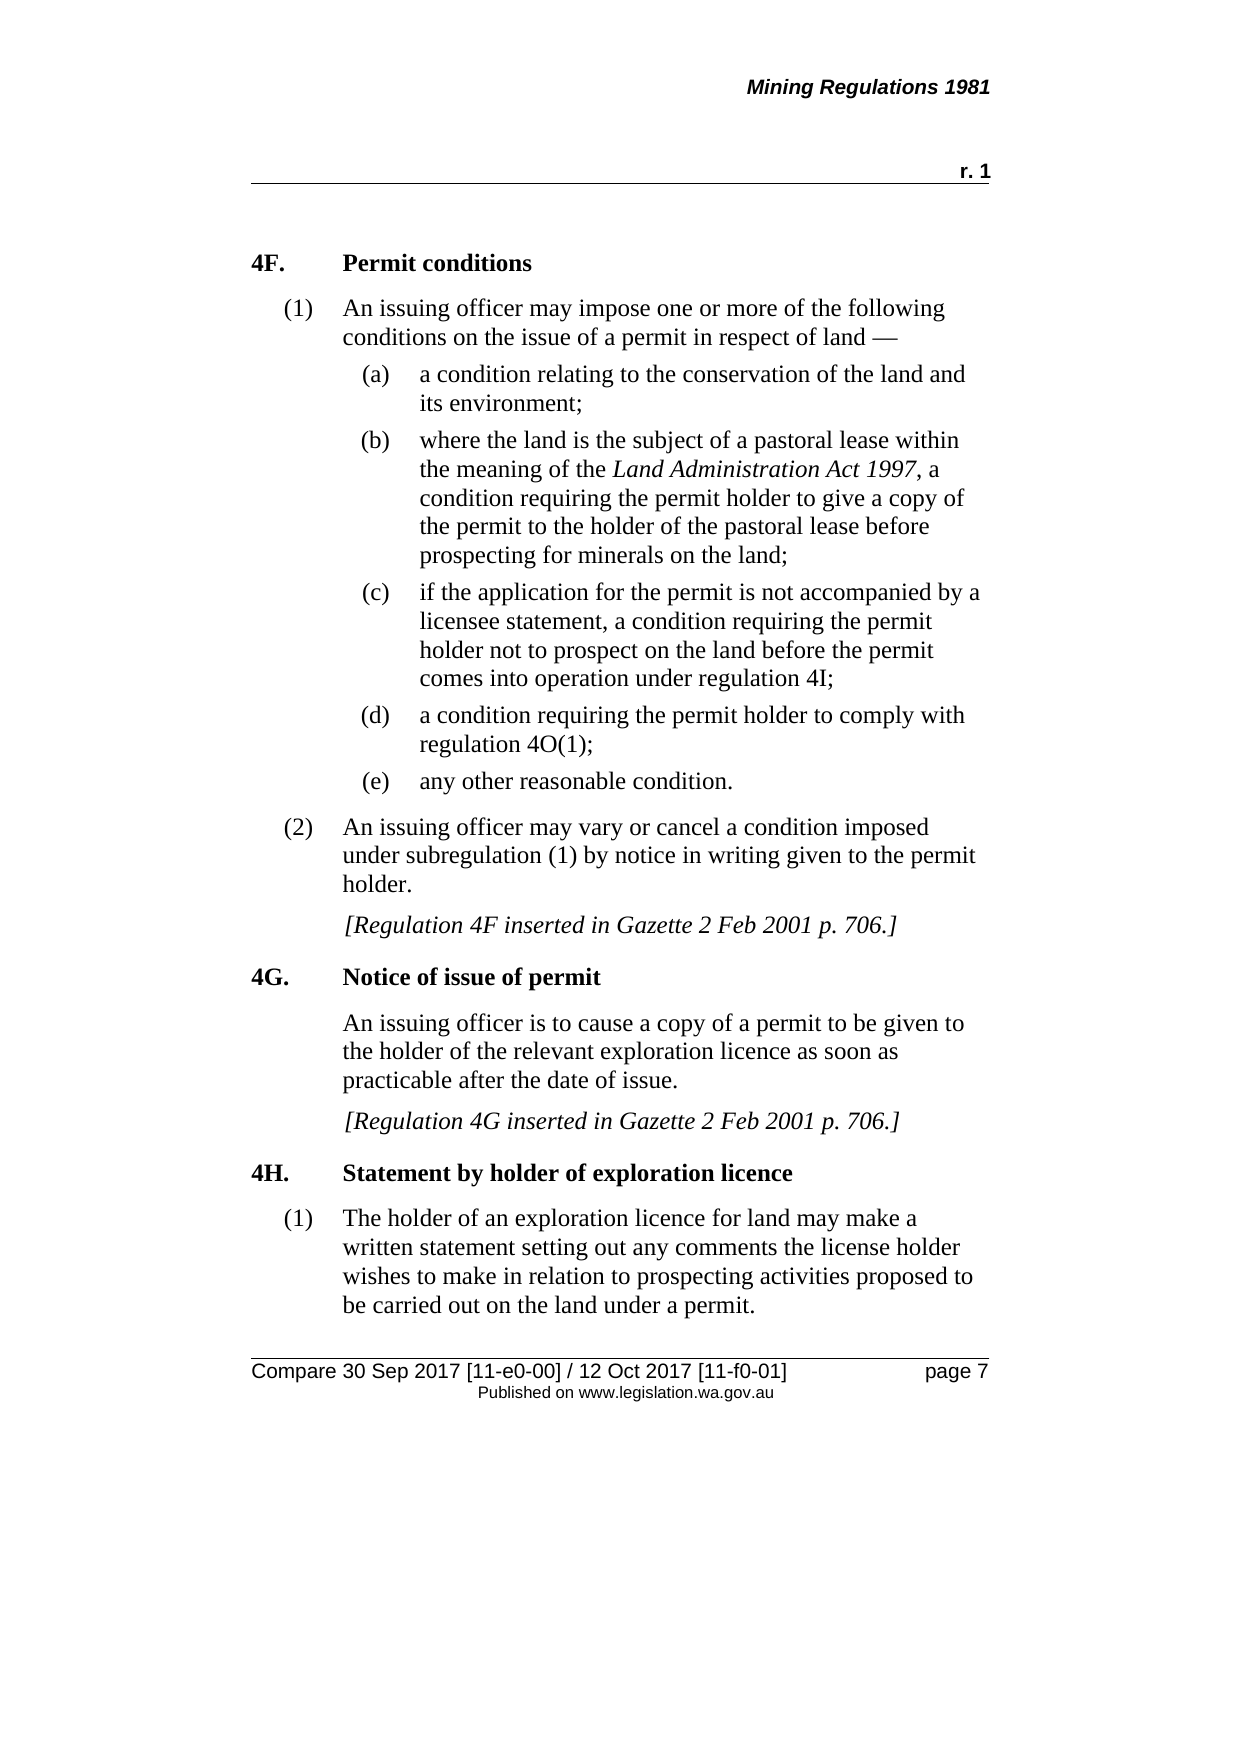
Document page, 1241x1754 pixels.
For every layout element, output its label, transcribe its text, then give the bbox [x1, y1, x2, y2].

text An issuing officer is to cause a copy of a permit to be given to the holder of the relevant exploration licence as soon as practicable after the date of issue. [251, 1008, 989, 1094]
text (1) The holder of an exploration licence for land may make a written statement setting out any comments the license holder wishes to make in relation to prospecting activities proposed to be carried out on the land under a permit. [251, 1203, 989, 1318]
text (b) where the land is the subject of a pastoral lease within the meaning of the Land Administration Act 1997, a condition requiring the permit holder to give a copy of the permit to the holder of the pastoral lease before prospecting for minerals on the land; [251, 425, 989, 569]
subtitle 4G. Notice of issue of permit [251, 962, 989, 991]
text [Regulation 4G inserted in Gazette 2 Feb 2001 p. 706.] [251, 1106, 989, 1135]
text (1) An issuing officer may impose one or more of the following conditions on the issue of a permit in respect of land — [251, 293, 989, 351]
text (d) a condition requiring the permit holder to comply with regulation 4O(1); [251, 701, 989, 758]
subtitle 4H. Statement by holder of exploration licence [251, 1158, 989, 1187]
text [Regulation 4F inserted in Gazette 2 Feb 2001 p. 706.] [251, 911, 989, 939]
text (e) any other reasonable condition. [251, 766, 989, 795]
text (c) if the application for the permit is not accompanied by a licensee statement, a condition requiring the permit holder not to prospect on the land before the permit comes into operation under regulation 4I; [251, 577, 989, 692]
text (2) An issuing officer may vary or cancel a condition imposed under subregulation (1) by notice in writing given to the permit holder. [251, 812, 989, 898]
text (a) a condition relating to the conservation of the land and its environment; [251, 359, 989, 417]
subtitle 4F. Permit conditions [251, 248, 989, 277]
